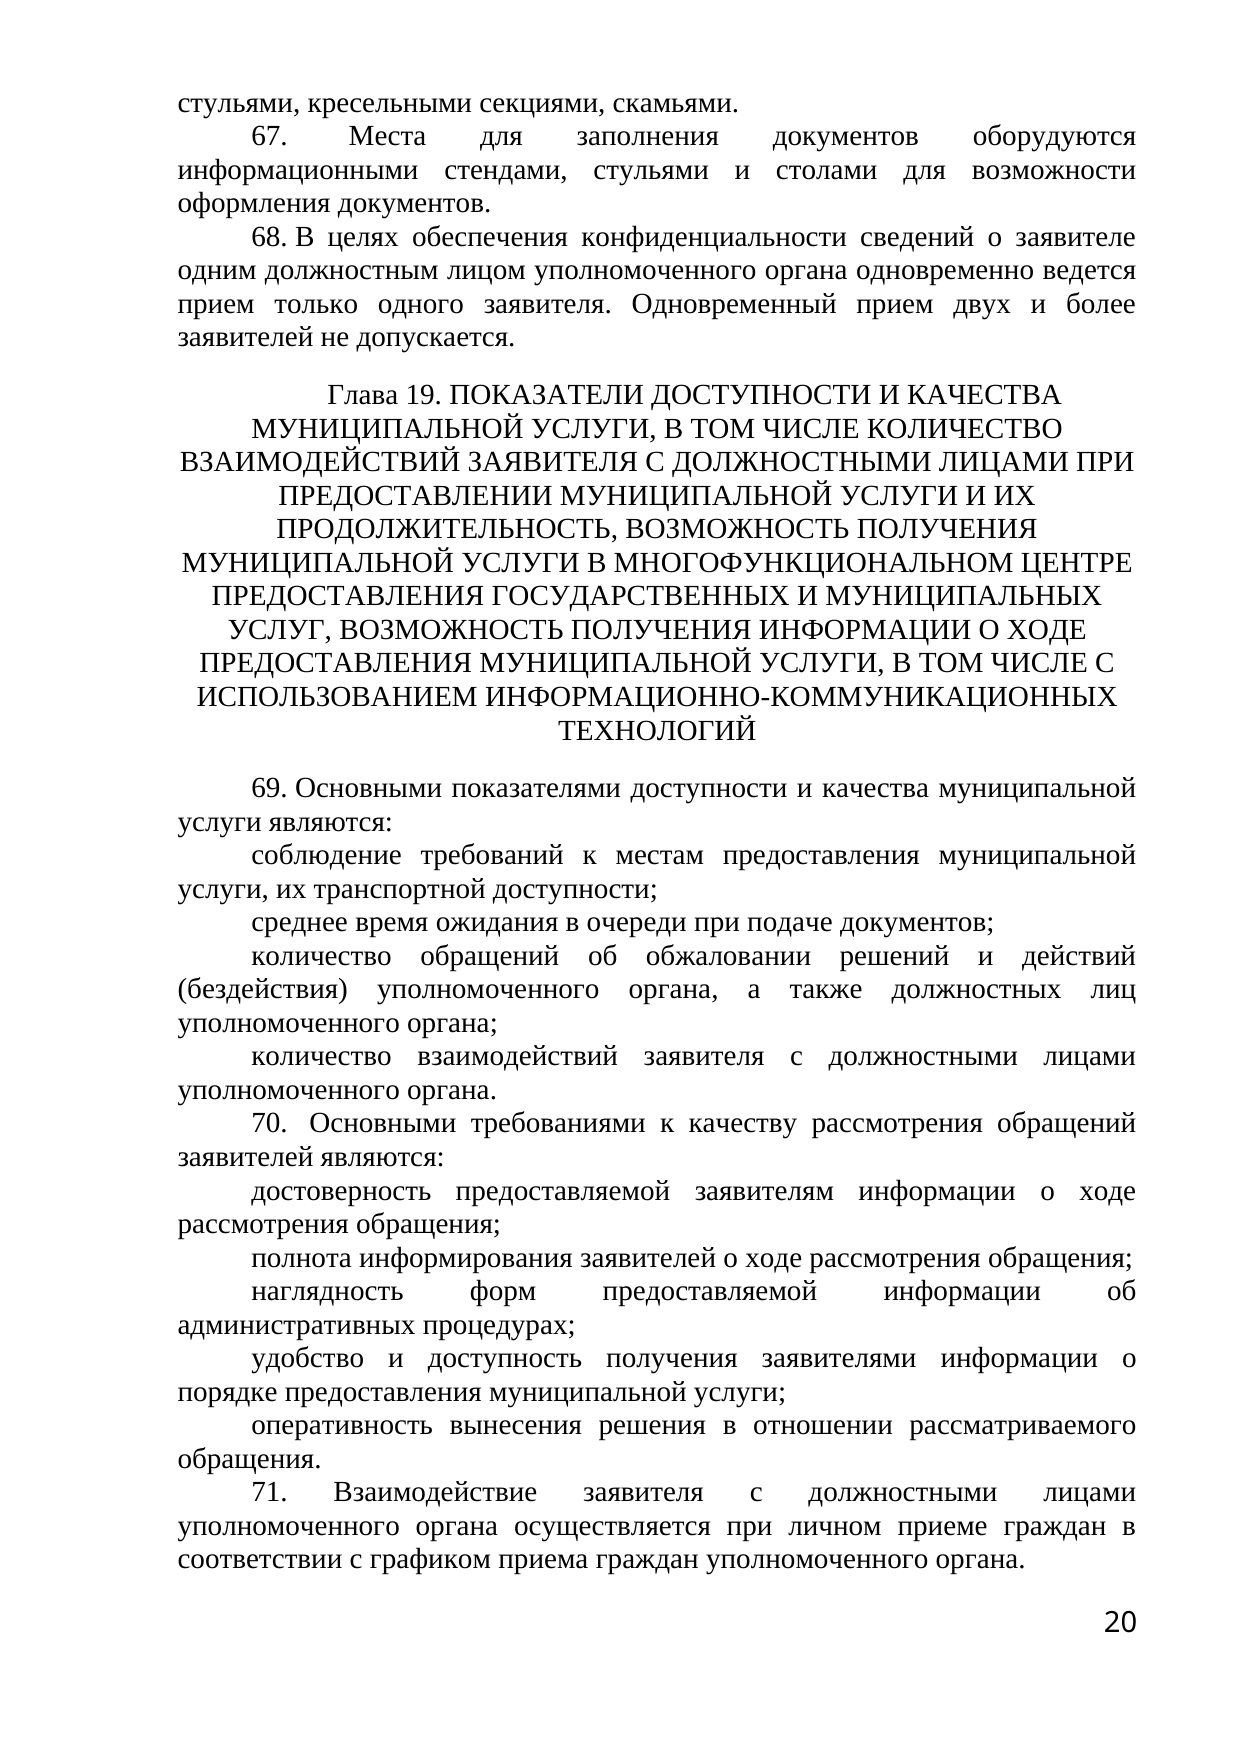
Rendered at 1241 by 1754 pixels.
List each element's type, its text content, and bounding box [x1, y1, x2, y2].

text 70. Основными требованиями к качеству рассмотрения обращений заявителей являются: [177, 1106, 1137, 1173]
text 71. Взаимодействие заявителя с должностными лицами уполномоченного органа осуществляется при личном приеме граждан в соответствии с графиком приема граждан уполномоченного органа. [177, 1474, 1137, 1575]
text наглядность форм предоставляемой информации об административных процедурах; [177, 1273, 1137, 1340]
text удобство и доступность получения заявителями информации о порядке предоставления муниципальной услуги; [177, 1340, 1137, 1407]
text количество обращений об обжаловании решений и действий (бездействия) уполномоченного органа, а также должностных лиц уполномоченного органа; [177, 938, 1137, 1038]
text достоверность предоставляемой заявителям информации о ходе рассмотрения обращения; [177, 1173, 1137, 1240]
text полнота информирования заявителей о ходе рассмотрения обращения; [177, 1240, 1137, 1273]
text Глава 19. ПОКАЗАТЕЛИ ДОСТУПНОСТИ И КАЧЕСТВА МУНИЦИПАЛЬНОЙ УСЛУГИ, В ТОМ ЧИСЛЕ КОЛИЧЕСТВО ВЗАИМОДЕЙСТВИЙ ЗАЯВИТЕЛЯ С ДОЛЖНОСТНЫМИ ЛИЦАМИ ПРИ ПРЕДОСТАВЛЕНИИ МУНИЦИПАЛЬНОЙ УСЛУГИ И ИХ ПРОДОЛЖИТЕЛЬНОСТЬ, ВОЗМОЖНОСТЬ ПОЛУЧЕНИЯ МУНИЦИПАЛЬНОЙ УСЛУГИ В МНОГОФУНКЦИОНАЛЬНОМ ЦЕНТРЕ ПРЕДОСТАВЛЕНИЯ ГОСУДАРСТВЕННЫХ И МУНИЦИПАЛЬНЫХ УСЛУГ, ВОЗМОЖНОСТЬ ПОЛУЧЕНИЯ ИНФОРМАЦИИ О ХОДЕ ПРЕДОСТАВЛЕНИЯ МУНИЦИПАЛЬНОЙ УСЛУГИ, В ТОМ ЧИСЛЕ С ИСПОЛЬЗОВАНИЕМ ИНФОРМАЦИОННО-КОММУНИКАЦИОННЫХ ТЕХНОЛОГИЙ [177, 377, 1137, 746]
text 69. Основными показателями доступности и качества муниципальной услуги являются: [177, 770, 1137, 837]
text 68. В целях обеспечения конфиденциальности сведений о заявителе одним должностным лицом уполномоченного органа одновременно ведется прием только одного заявителя. Одновременный прием двух и более заявителей не допускается. [177, 219, 1137, 353]
text оперативность вынесения решения в отношении рассматриваемого обращения. [177, 1407, 1137, 1474]
text 67. Места для заполнения документов оборудуются информационными стендами, стульями и столами для возможности оформления документов. [177, 118, 1137, 219]
text соблюдение требований к местам предоставления муниципальной услуги, их транспортной доступности; [177, 837, 1137, 904]
text количество взаимодействий заявителя с должностными лицами уполномоченного органа. [177, 1038, 1137, 1106]
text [177, 85, 1137, 118]
text среднее время ожидания в очереди при подаче документов; [177, 904, 1137, 938]
